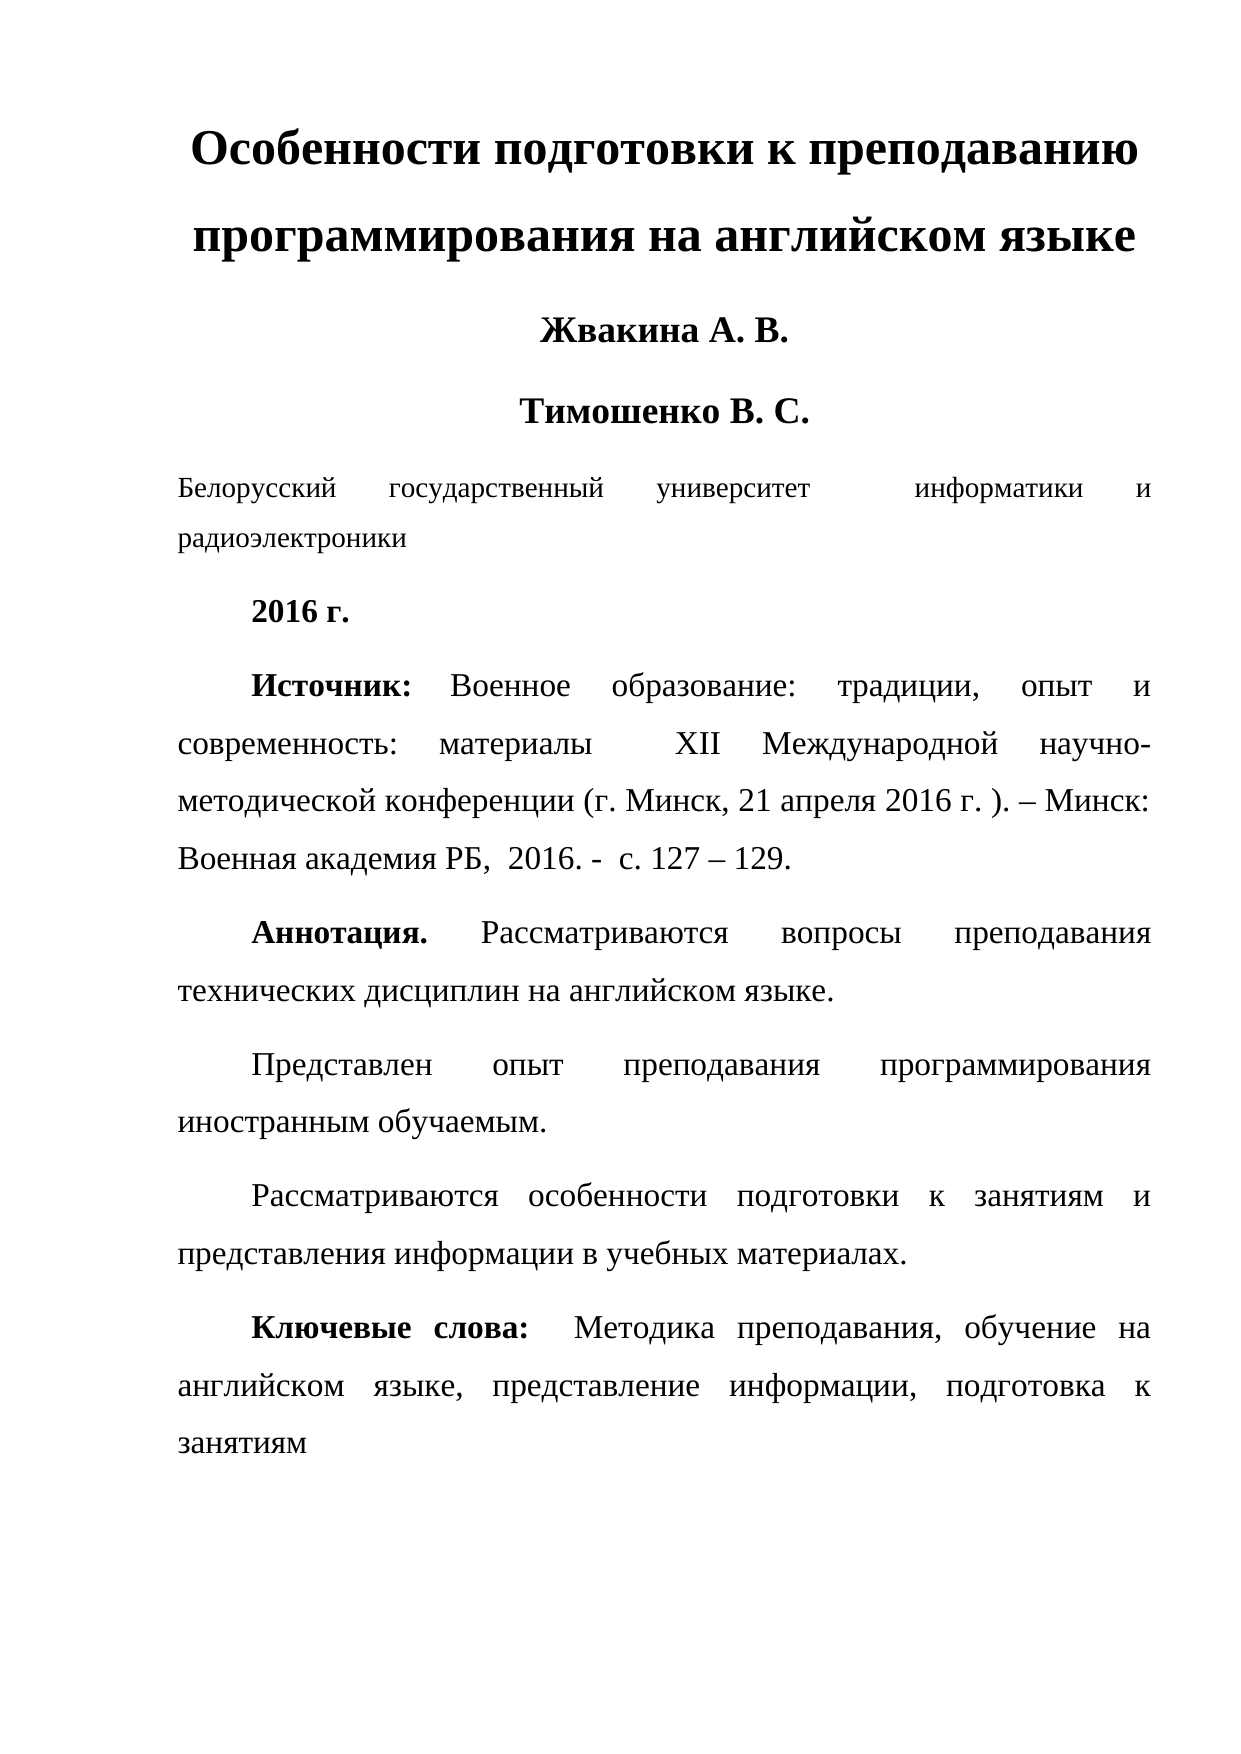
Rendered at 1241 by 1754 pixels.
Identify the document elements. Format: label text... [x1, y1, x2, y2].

text Особенности подготовки к преподаванию программирования на английском языке [177, 118, 1152, 262]
text Ключевые слова: Методика преподавания, обучение на английском языке, представление информации, подготовка к занятиям [177, 1307, 1152, 1461]
text Аннотация. Рассматриваются вопросы преподавания технических дисциплин на английском языке. [177, 912, 1152, 1008]
text 2016 г. [177, 591, 1152, 630]
text Белорусский государственный университет информатики и радиоэлектроники [177, 470, 1152, 554]
text Жвакина А. В. [177, 307, 1152, 350]
text Тимошенко В. С. [177, 389, 1152, 432]
text Представлен опыт преподавания программирования иностранным обучаемым. [177, 1044, 1152, 1140]
text Рассматриваются особенности подготовки к занятиям и представления информации в учебных материалах. [177, 1176, 1152, 1271]
text Источник: Военное образование: традиции, опыт и современность: материалы XII Международной научно-методической конференции (г. Минск, 21 апреля 2016 г. ). – Минск: Военная академия РБ, 2016. - с. 127 – 129. [177, 666, 1152, 876]
